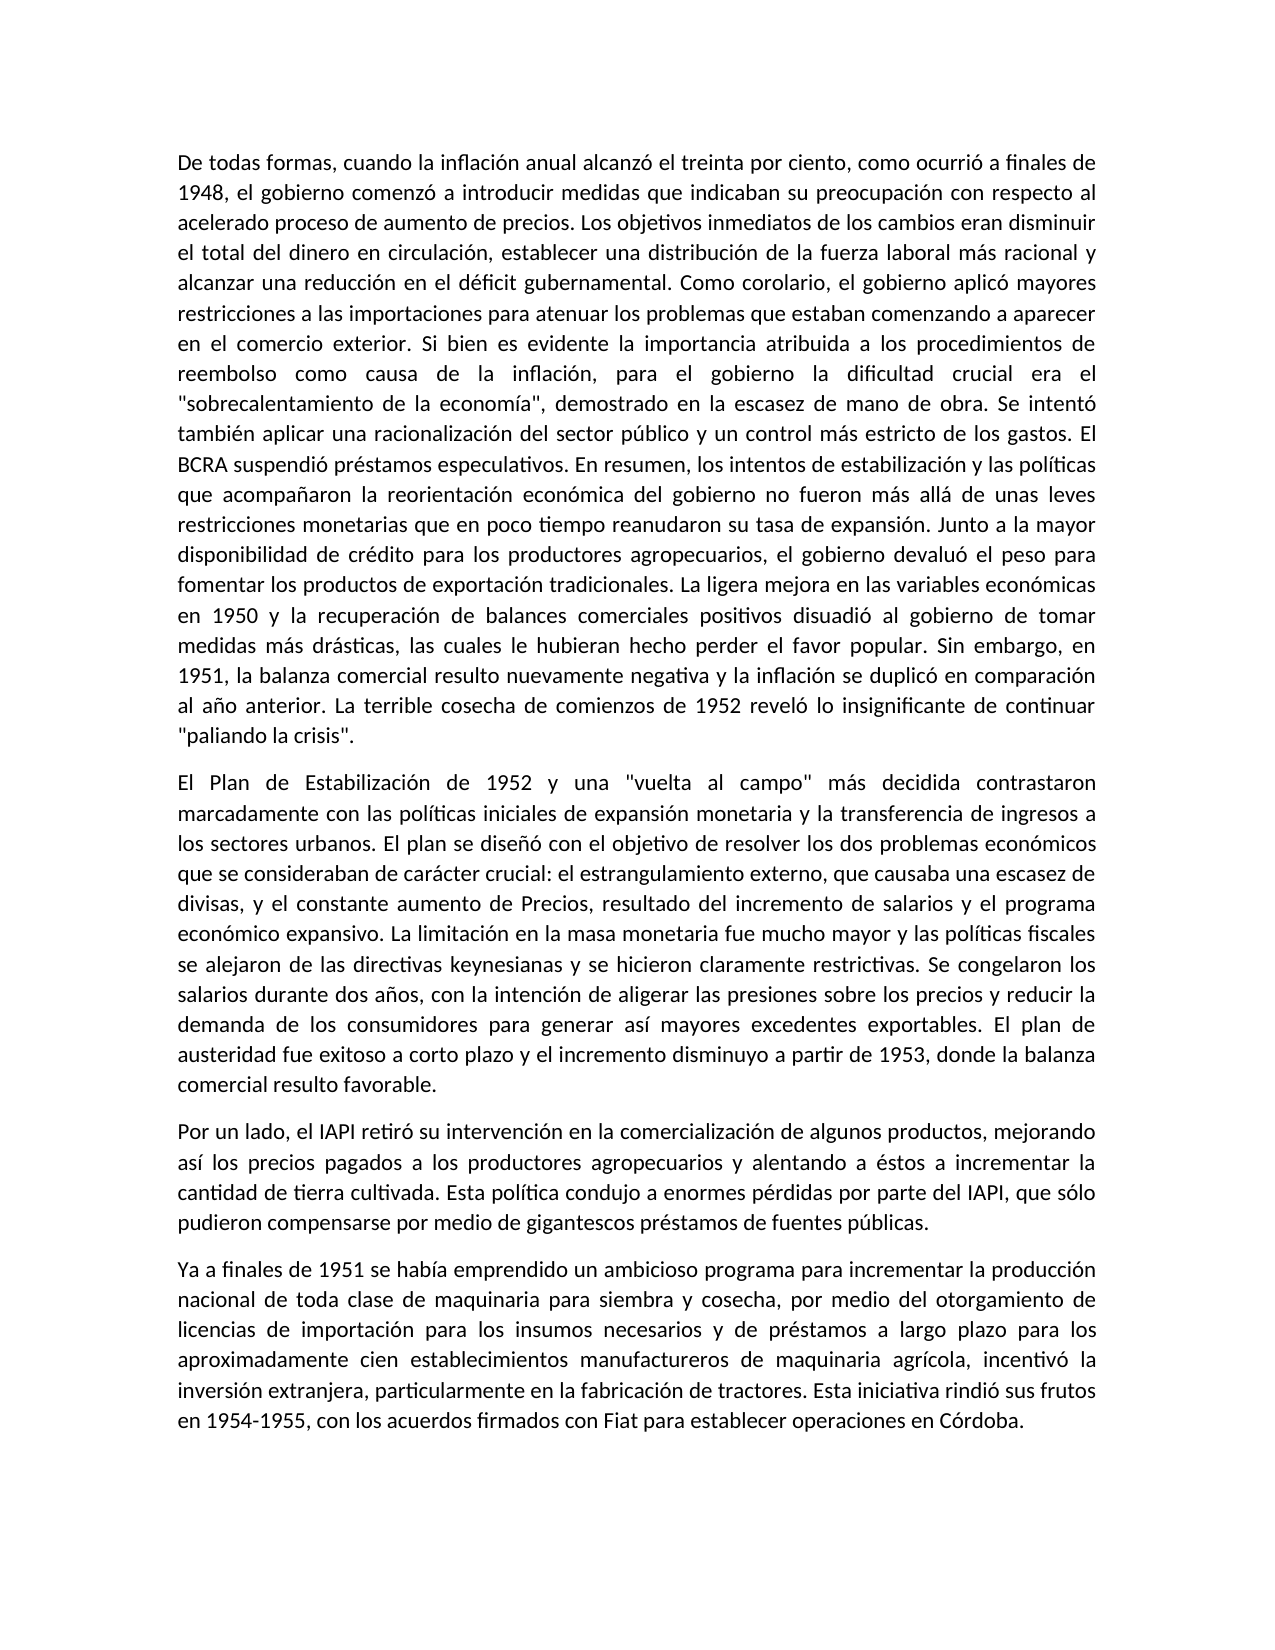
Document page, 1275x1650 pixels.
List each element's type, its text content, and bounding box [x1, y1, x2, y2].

text Por un lado, el IAPI retiró su intervención en la comercialización de algunos productos, mejorando así los precios pagados a los productores agropecuarios y alentando a éstos a incrementar la cantidad de tierra cultivada. Esta política condujo a enormes pérdidas por parte del IAPI, que sólo pudieron compensarse por medio de gigantescos préstamos de fuentes públicas. [177, 1117, 1098, 1236]
text El Plan de Estabilización de 1952 y una "vuelta al campo" más decidida contrastaron marcadamente con las políticas iniciales de expansión monetaria y la transferencia de ingresos a los sectores urbanos. El plan se diseñó con el objetivo de resolver los dos problemas económicos que se consideraban de carácter crucial: el estrangulamiento externo, que causaba una escasez de divisas, y el constante aumento de Precios, resultado del incremento de salarios y el programa económico expansivo. La limitación en la masa monetaria fue mucho mayor y las políticas fiscales se alejaron de las directivas keynesianas y se hicieron claramente restrictivas. Se congelaron los salarios durante dos años, con la intención de aligerar las presiones sobre los precios y reducir la demanda de los consumidores para generar así mayores excedentes exportables. El plan de austeridad fue exitoso a corto plazo y el incremento disminuyo a partir de 1953, donde la balanza comercial resulto favorable. [177, 768, 1098, 1098]
text Ya a finales de 1951 se había emprendido un ambicioso programa para incrementar la producción nacional de toda clase de maquinaria para siembra y cosecha, por medio del otorgamiento de licencias de importación para los insumos necesarios y de préstamos a largo plazo para los aproximadamente cien establecimientos manufactureros de maquinaria agrícola, incentivó la inversión extranjera, particularmente en la fabricación de tractores. Esta iniciativa rindió sus frutos en 1954-1955, con los acuerdos firmados con Fiat para establecer operaciones en Córdoba. [177, 1255, 1098, 1434]
text De todas formas, cuando la inflación anual alcanzó el treinta por ciento, como ocurrió a finales de 1948, el gobierno comenzó a introducir medidas que indicaban su preocupación con respecto al acelerado proceso de aumento de precios. Los objetivos inmediatos de los cambios eran disminuir el total del dinero en circulación, establecer una distribución de la fuerza laboral más racional y alcanzar una reducción en el déficit gubernamental. Como corolario, el gobierno aplicó mayores restricciones a las importaciones para atenuar los problemas que estaban comenzando a aparecer en el comercio exterior. Si bien es evidente la importancia atribuida a los procedimientos de reembolso como causa de la inflación, para el gobierno la dificultad crucial era el "sobrecalentamiento de la economía", demostrado en la escasez de mano de obra. Se intentó también aplicar una racionalización del sector público y un control más estricto de los gastos. El BCRA suspendió préstamos especulativos. En resumen, los intentos de estabilización y las políticas que acompañaron la reorientación económica del gobierno no fueron más allá de unas leves restricciones monetarias que en poco tiempo reanudaron su tasa de expansión. Junto a la mayor disponibilidad de crédito para los productores agropecuarios, el gobierno devaluó el peso para fomentar los productos de exportación tradicionales. La ligera mejora en las variables económicas en 1950 y la recuperación de balances comerciales positivos disuadió al gobierno de tomar medidas más drásticas, las cuales le hubieran hecho perder el favor popular. Sin embargo, en 1951, la balanza comercial resulto nuevamente negativa y la inflación se duplicó en comparación al año anterior. La terrible cosecha de comienzos de 1952 reveló lo insignificante de continuar "paliando la crisis". [177, 148, 1098, 749]
